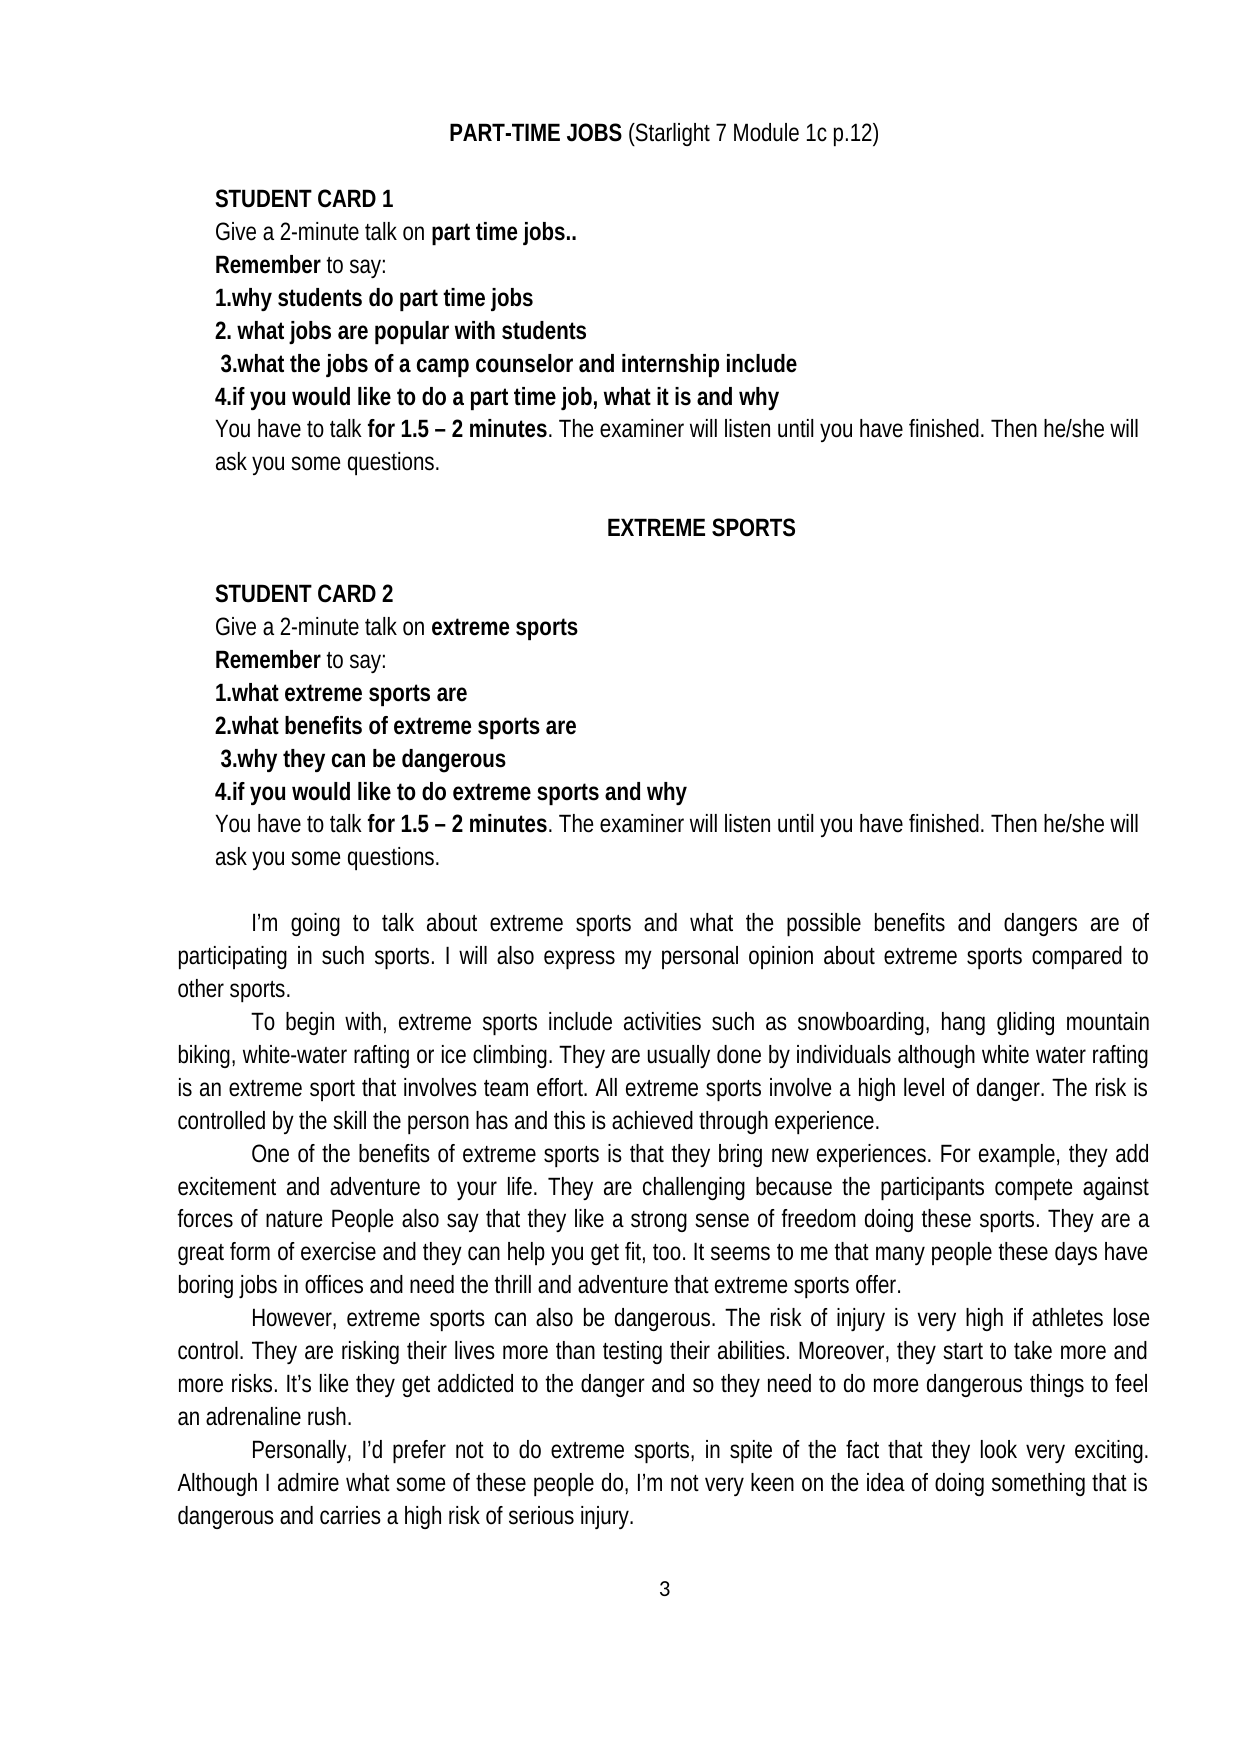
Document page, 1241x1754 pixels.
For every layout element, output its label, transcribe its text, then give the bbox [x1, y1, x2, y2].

text 2.what benefits of extreme sports are [215, 711, 1152, 739]
text 3.why they can be dangerous [215, 743, 1152, 772]
text You have to talk for 1.5 – 2 minutes. The examiner will listen until you have finished. Then he/she will ask you some questions. [215, 414, 1152, 476]
text Remember to say: [215, 250, 1152, 278]
text STUDENT CARD 2 [215, 579, 1152, 608]
text STUDENT CARD 1 [215, 184, 1152, 213]
text 1.what extreme sports are [215, 678, 1152, 706]
text Give a 2-minute talk on part time jobs.. [215, 217, 1152, 246]
text 1.why students do part time jobs [215, 283, 1152, 311]
text Remember to say: [215, 645, 1152, 673]
text Personally, I’d prefer not to do extreme sports, in spite of the fact that they look very exciting. Although I admire what some of these people do, I’m not very keen on the idea of doing something that is dangerous and carries a high risk of serious injury. [177, 1435, 1152, 1529]
text Give a 2-minute talk on extreme sports [215, 612, 1152, 641]
text I’m going to talk about extreme sports and what the possible benefits and dangers are of participating in such sports. I will also express my personal opinion about extreme sports compared to other sports. [177, 908, 1152, 1003]
text 3.what the jobs of a camp counselor and internship include [215, 348, 1152, 377]
text One of the benefits of extreme sports is that they bring new experiences. For example, they add excitement and adventure to your life. They are challenging because the participants compete against forces of nature People also say that they like a strong sense of freedom doing these sports. They are a great form of exercise and they can help you get fit, too. It seems to me that many people these days have boring jobs in offices and need the thrill and adventure that extreme sports offer. [177, 1138, 1152, 1299]
text 4.if you would like to do a part time job, what it is and why [215, 381, 1152, 410]
text EXTREME SPORTS [177, 513, 1152, 542]
text 4.if you would like to do extreme sports and why [215, 776, 1152, 805]
text However, extreme sports can also be dangerous. The risk of injury is very high if athletes lose control. They are risking their lives more than testing their abilities. Moreover, they start to take more and more risks. It’s like they get addicted to the danger and so they need to do more dangerous things to feel an adrenaline rush. [177, 1303, 1152, 1431]
text 2. what jobs are popular with students [215, 316, 1152, 344]
text You have to talk for 1.5 – 2 minutes. The examiner will listen until you have finished. Then he/she will ask you some questions. [215, 809, 1152, 871]
text PART-TIME JOBS (Starlight 7 Module 1c p.12) [177, 118, 1152, 147]
text To begin with, extreme sports include activities such as snowboarding, hang gliding mountain biking, white-water rafting or ice climbing. They are usually done by individuals although white water rafting is an extreme sport that involves team effort. All extreme sports involve a high level of danger. The risk is controlled by the skill the person has and this is achieved through experience. [177, 1007, 1152, 1134]
